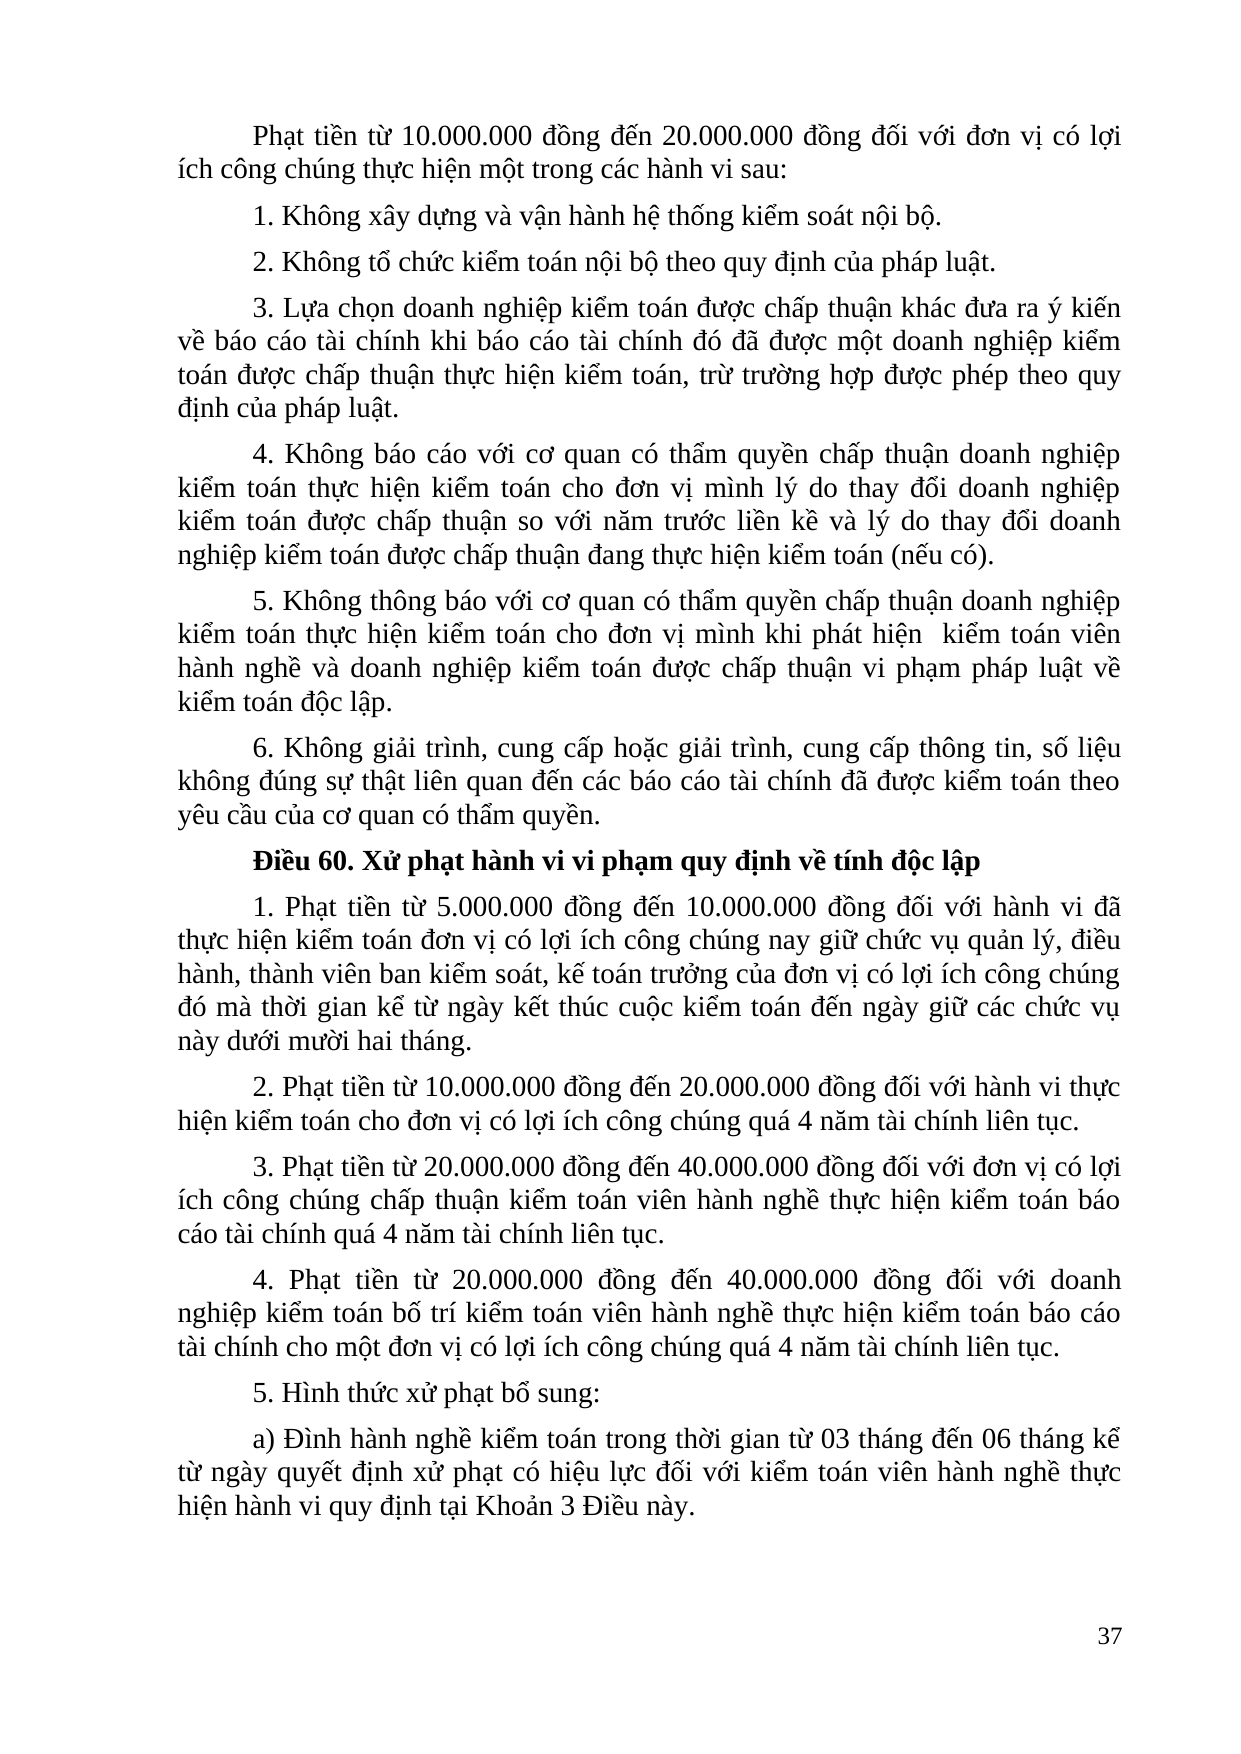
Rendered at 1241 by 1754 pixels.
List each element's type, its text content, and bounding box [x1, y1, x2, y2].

text a) Đình hành nghề kiểm toán trong thời gian từ 03 tháng đến 06 tháng kể từ ngày quyết định xử phạt có hiệu lực đối với kiểm toán viên hành nghề thực hiện hành vi quy định tại Khoản 3 Điều này. [177, 1421, 1122, 1522]
text 4. Phạt tiền từ 20.000.000 đồng đến 40.000.000 đồng đối với doanh nghiệp kiểm toán bố trí kiểm toán viên hành nghề thực hiện kiểm toán báo cáo tài chính cho một đơn vị có lợi ích công chúng quá 4 năm tài chính liên tục. [177, 1262, 1122, 1362]
text 4. Không báo cáo với cơ quan có thẩm quyền chấp thuận doanh nghiệp kiểm toán thực hiện kiểm toán cho đơn vị mình lý do thay đổi doanh nghiệp kiểm toán được chấp thuận so với năm trước liền kề và lý do thay đổi doanh nghiệp kiểm toán được chấp thuận đang thực hiện kiểm toán (nếu có). [177, 436, 1122, 571]
text Điều 60. Xử phạt hành vi vi phạm quy định về tính độc lập [177, 843, 1122, 876]
text 5. Hình thức xử phạt bổ sung: [177, 1375, 1122, 1408]
text 5. Không thông báo với cơ quan có thẩm quyền chấp thuận doanh nghiệp kiểm toán thực hiện kiểm toán cho đơn vị mình khi phát hiện kiểm toán viên hành nghề và doanh nghiệp kiểm toán được chấp thuận vi phạm pháp luật về kiểm toán độc lập. [177, 583, 1122, 717]
text 3. Phạt tiền từ 20.000.000 đồng đến 40.000.000 đồng đối với đơn vị có lợi ích công chúng chấp thuận kiểm toán viên hành nghề thực hiện kiểm toán báo cáo tài chính quá 4 năm tài chính liên tục. [177, 1149, 1122, 1249]
text 2. Không tổ chức kiểm toán nội bộ theo quy định của pháp luật. [177, 244, 1122, 277]
text 1. Không xây dựng và vận hành hệ thống kiểm soát nội bộ. [177, 198, 1122, 231]
text 2. Phạt tiền từ 10.000.000 đồng đến 20.000.000 đồng đối với hành vi thực hiện kiểm toán cho đơn vị có lợi ích công chúng quá 4 năm tài chính liên tục. [177, 1069, 1122, 1136]
text 1. Phạt tiền từ 5.000.000 đồng đến 10.000.000 đồng đối với hành vi đã thực hiện kiểm toán đơn vị có lợi ích công chúng nay giữ chức vụ quản lý, điều hành, thành viên ban kiểm soát, kế toán trưởng của đơn vị có lợi ích công chúng đó mà thời gian kể từ ngày kết thúc cuộc kiểm toán đến ngày giữ các chức vụ này dưới mười hai tháng. [177, 889, 1122, 1057]
text 6. Không giải trình, cung cấp hoặc giải trình, cung cấp thông tin, số liệu không đúng sự thật liên quan đến các báo cáo tài chính đã được kiểm toán theo yêu cầu của cơ quan có thẩm quyền. [177, 730, 1122, 830]
text Phạt tiền từ 10.000.000 đồng đến 20.000.000 đồng đối với đơn vị có lợi ích công chúng thực hiện một trong các hành vi sau: [177, 118, 1122, 185]
text 3. Lựa chọn doanh nghiệp kiểm toán được chấp thuận khác đưa ra ý kiến về báo cáo tài chính khi báo cáo tài chính đó đã được một doanh nghiệp kiểm toán được chấp thuận thực hiện kiểm toán, trừ trường hợp được phép theo quy định của pháp luật. [177, 290, 1122, 424]
